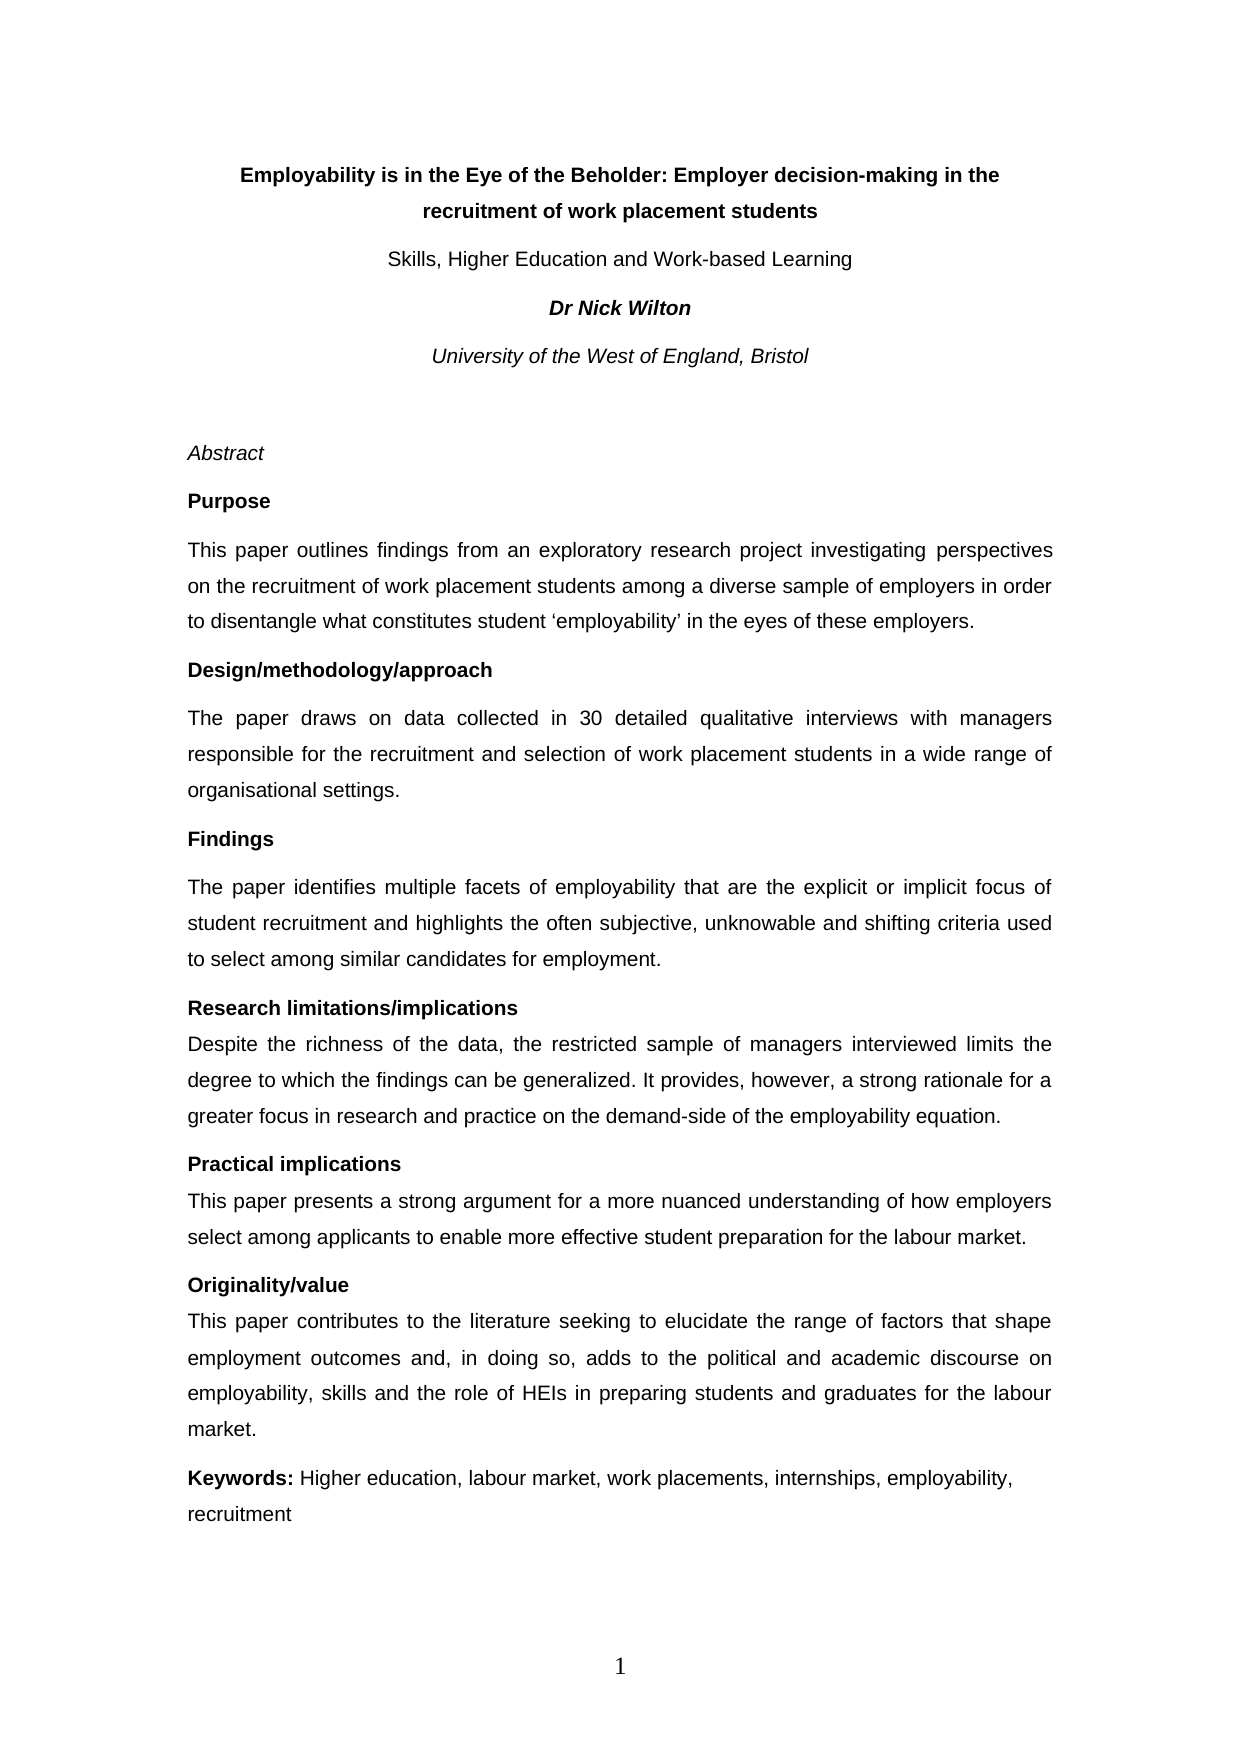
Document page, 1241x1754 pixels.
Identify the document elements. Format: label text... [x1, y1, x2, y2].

text Purpose [187, 489, 1053, 513]
text Practical implications [187, 1152, 1053, 1176]
text This paper presents a strong argument for a more nuanced understanding of how employers select among applicants to enable more effective student preparation for the labour market. [187, 1188, 1053, 1248]
text Originality/value [187, 1273, 1053, 1297]
text Despite the richness of the data, the restricted sample of managers interviewed limits the degree to which the findings can be generalized. It provides, however, a strong rationale for a greater focus in research and practice on the demand-side of the employability equation. [187, 1032, 1053, 1128]
text Employability is in the Eye of the Beholder: Employer decision-making in the recruitment of work placement students [187, 162, 1053, 222]
text The paper draws on data collected in 30 detailed qualitative interviews with managers responsible for the recruitment and selection of work placement students in a wide range of organisational settings. [187, 706, 1053, 802]
text University of the West of England, Bristol [187, 344, 1053, 368]
text Skills, Higher Education and Work-based Learning [187, 247, 1053, 271]
text Design/methodology/approach [187, 658, 1053, 682]
text This paper contributes to the literature seeking to elucidate the range of factors that shape employment outcomes and, in doing so, adds to the political and academic discourse on employability, skills and the role of HEIs in preparing students and graduates for the labour market. [187, 1309, 1053, 1441]
text Research limitations/implications [187, 995, 1053, 1019]
text Keywords: Higher education, labour market, work placements, internships, employability, recruitment [187, 1466, 1053, 1526]
text The paper identifies multiple facets of employability that are the explicit or implicit focus of student recruitment and highlights the often subjective, unknowable and shifting criteria used to select among similar candidates for employment. [187, 875, 1053, 971]
text Findings [187, 827, 1053, 851]
text Dr Nick Wilton [187, 295, 1053, 319]
text Abstract [187, 441, 1053, 464]
text This paper outlines findings from an exploratory research project investigating perspectives on the recruitment of work placement students among a diverse sample of employers in order to disentangle what constitutes student ‘employability’ in the eyes of these employers. [187, 537, 1053, 633]
